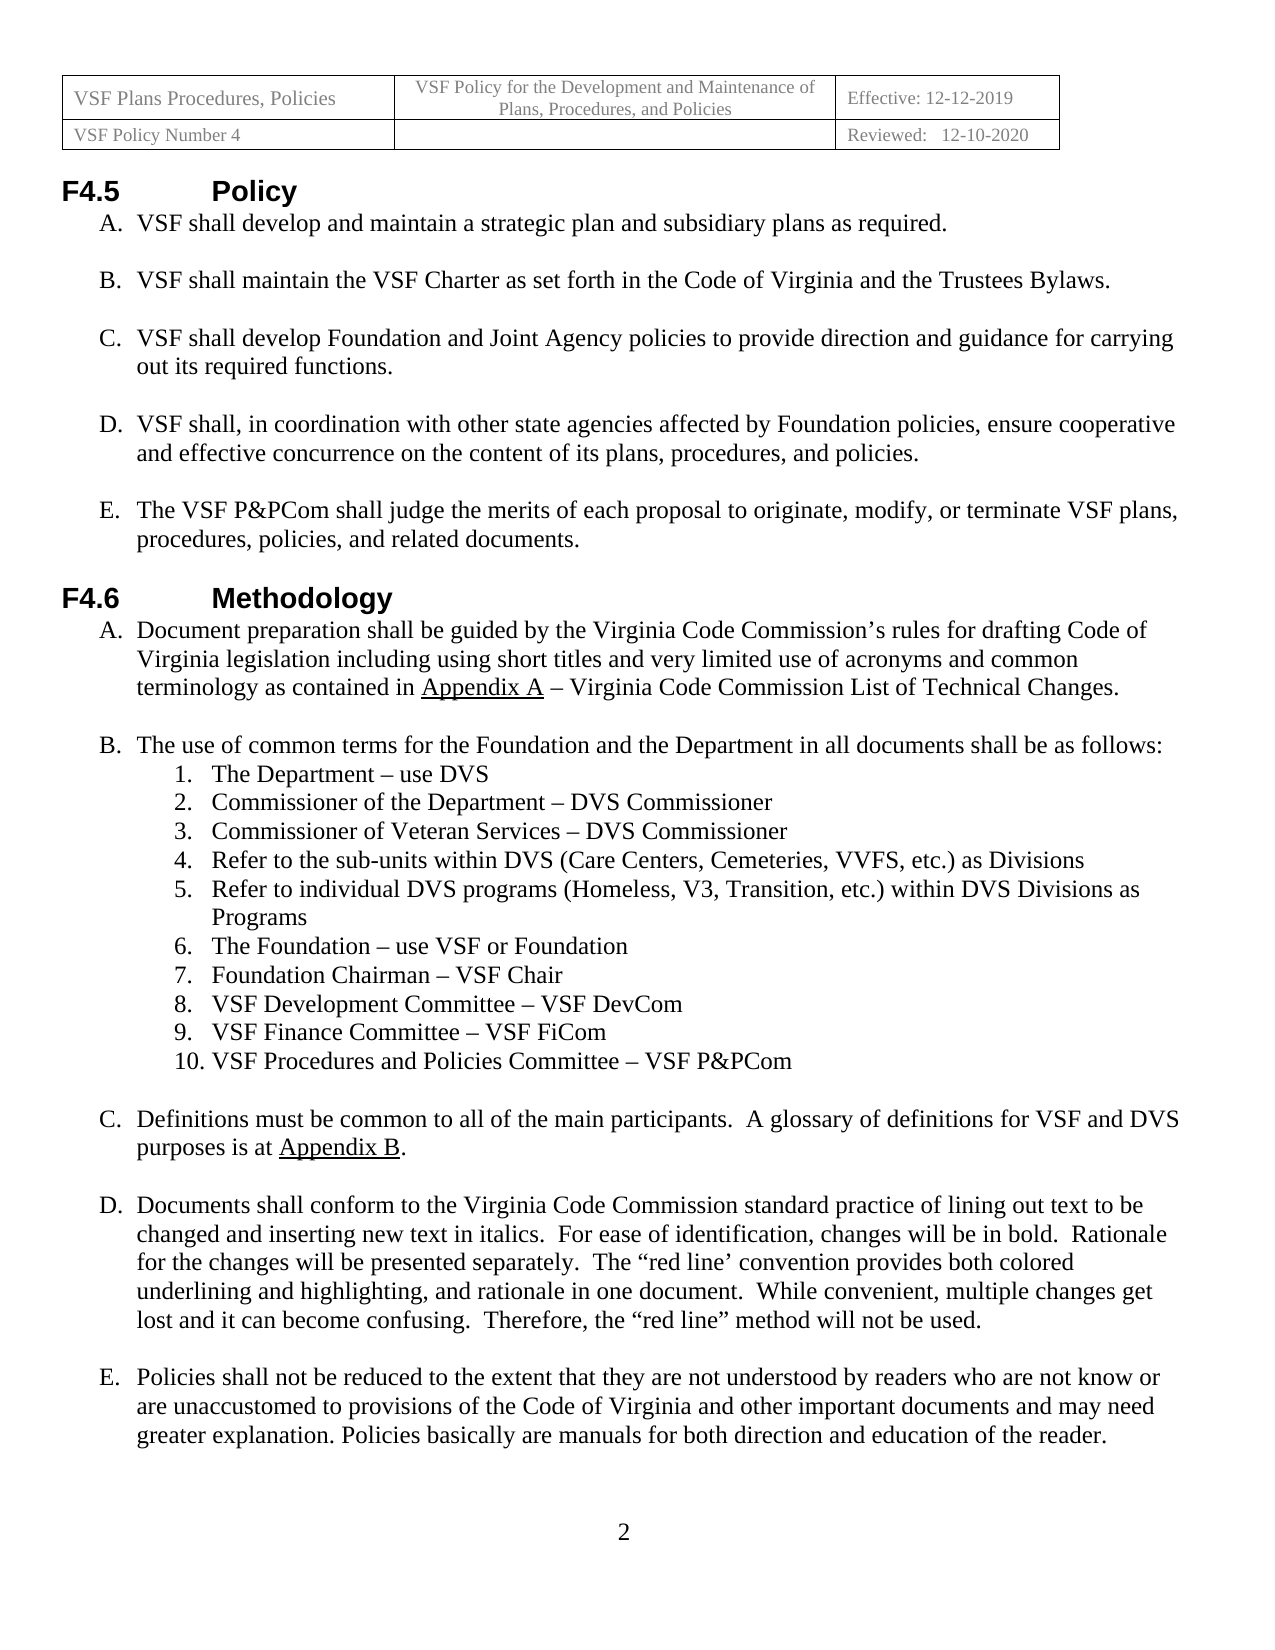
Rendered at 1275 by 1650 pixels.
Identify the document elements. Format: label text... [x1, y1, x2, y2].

text F4.5 Policy [61, 174, 1186, 208]
list VSF shall maintain the VSF Charter as set forth in the Code of Virginia and the Trustees Bylaws. [99, 265, 1186, 294]
list VSF Finance Committee – VSF FiCom [174, 1017, 1186, 1046]
list The Foundation – use VSF or Foundation [174, 931, 1186, 960]
list Commissioner of the Department – DVS Commissioner [174, 787, 1186, 816]
list The VSF P&PCom shall judge the merits of each proposal to originate, modify, or terminate VSF plans, procedures, policies, and related documents. [99, 495, 1186, 553]
list Definitions must be common to all of the main participants. A glossary of definitions for VSF and DVS purposes is at Appendix B. [99, 1104, 1186, 1161]
list VSF Procedures and Policies Committee – VSF P&PCom [174, 1046, 1186, 1075]
list The use of common terms for the Foundation and the Department in all documents shall be as follows: [99, 730, 1186, 759]
list VSF shall develop and maintain a strategic plan and subsidiary plans as required. [99, 208, 1186, 236]
list Policies shall not be reduced to the extent that they are not understood by readers who are not know or are unaccustomed to provisions of the Code of Virginia and other important documents and may need greater explanation. Policies basically are manuals for both direction and education of the reader. [99, 1362, 1186, 1449]
list The Department – use DVS [174, 759, 1186, 787]
list VSF shall, in coordination with other state agencies affected by Foundation policies, ensure cooperative and effective concurrence on the content of its plans, procedures, and policies. [99, 409, 1186, 466]
text F4.6 Methodology [61, 581, 1186, 615]
list Commissioner of Veteran Services – DVS Commissioner [174, 816, 1186, 845]
list Documents shall conform to the Virginia Code Commission standard practice of lining out text to be changed and inserting new text in italics. For ease of identification, changes will be in bold. Rationale for the changes will be presented separately. The “red line’ convention provides both colored underlining and highlighting, and rationale in one document. While convenient, multiple changes get lost and it can become confusing. Therefore, the “red line” method will not be used. [99, 1190, 1186, 1334]
list Foundation Chairman – VSF Chair [174, 960, 1186, 989]
list VSF Development Committee – VSF DevCom [174, 989, 1186, 1017]
list Refer to individual DVS programs (Homeless, V3, Transition, etc.) within DVS Divisions as Programs [174, 874, 1186, 931]
list Refer to the sub-units within DVS (Care Centers, Cemeteries, VVFS, etc.) as Divisions [174, 845, 1186, 874]
list VSF shall develop Foundation and Joint Agency policies to provide direction and guidance for carrying out its required functions. [99, 323, 1186, 380]
list Document preparation shall be guided by the Virginia Code Commission’s rules for drafting Code of Virginia legislation including using short titles and very limited use of acronyms and common terminology as contained in Appendix A – Virginia Code Commission List of Technical Changes. [99, 615, 1186, 701]
